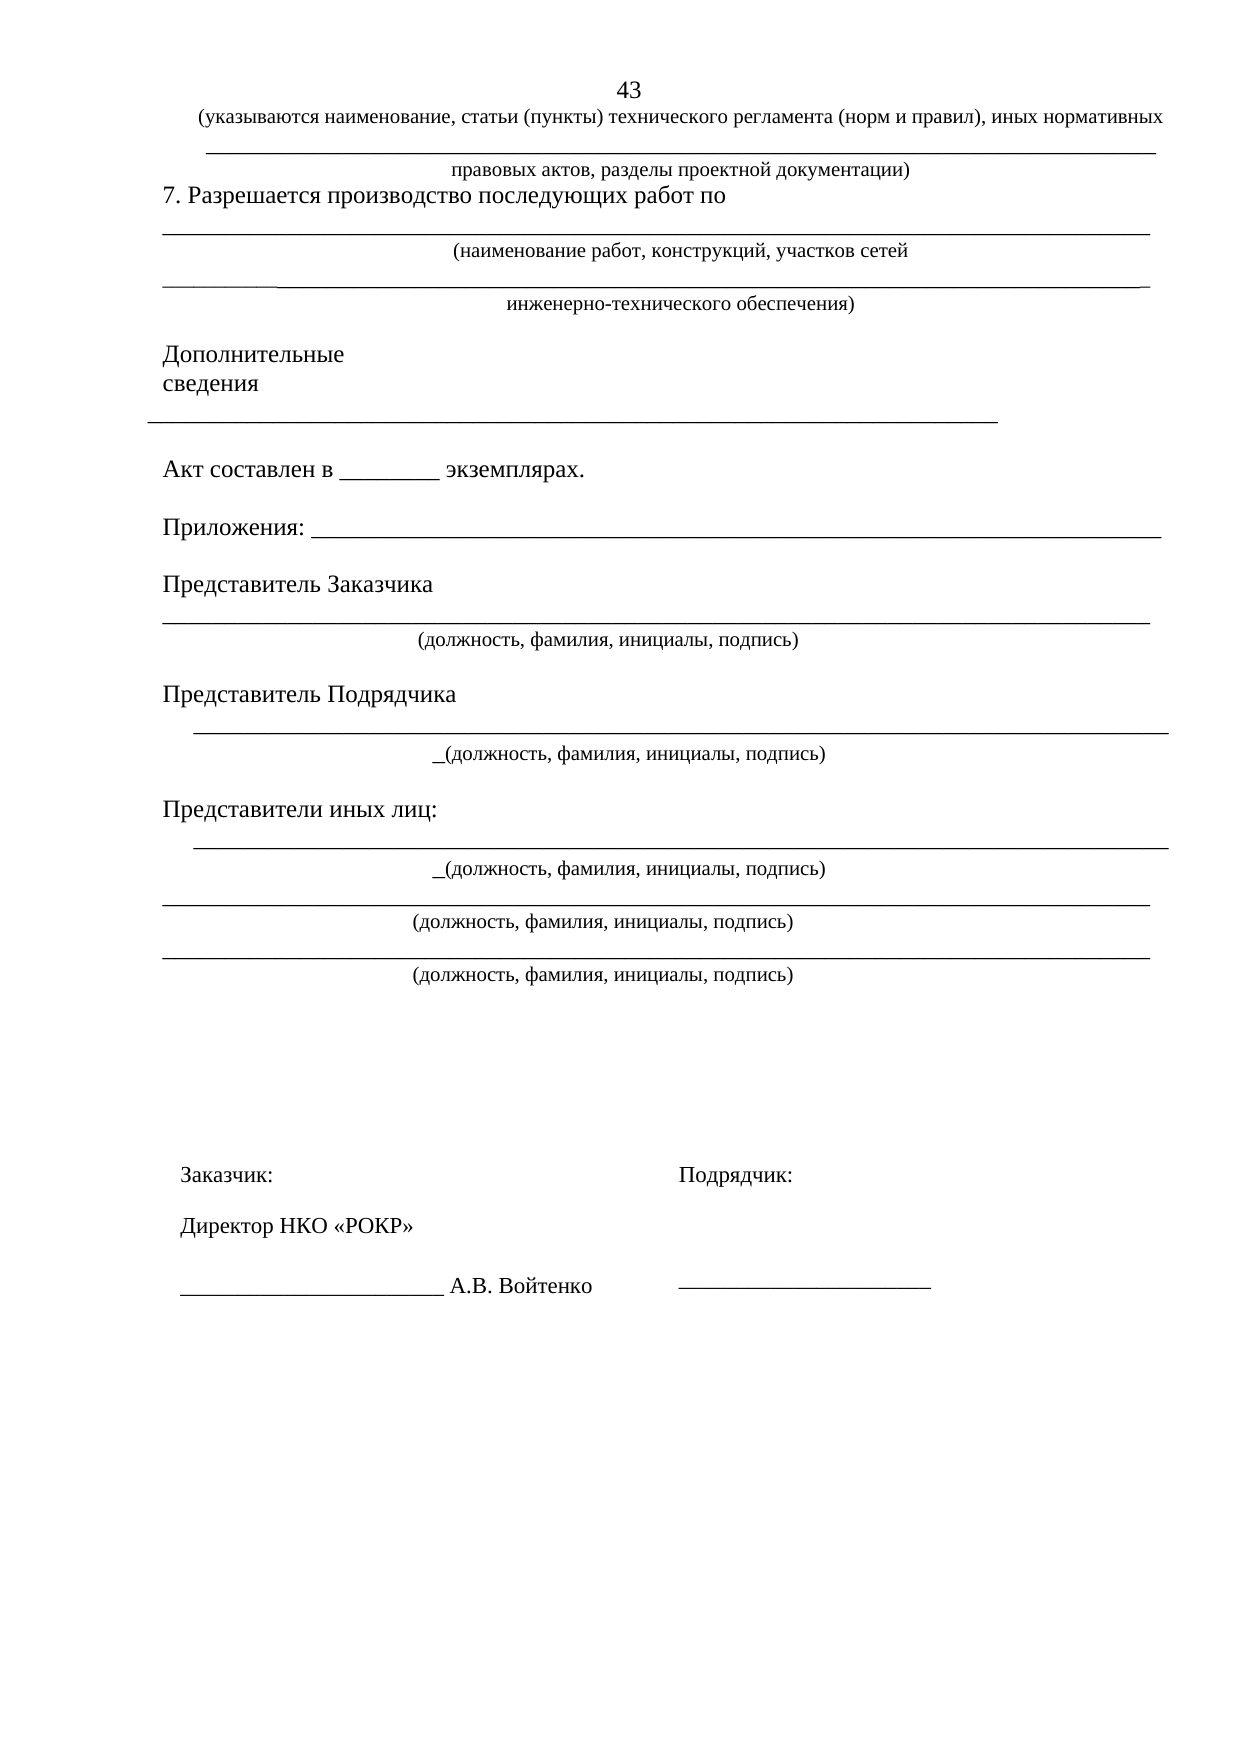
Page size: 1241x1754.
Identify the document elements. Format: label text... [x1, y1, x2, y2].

table_cell ______________________ [668, 1212, 1166, 1323]
text (должность, фамилия, инициалы, подпись) [59, 909, 1199, 933]
text ____________________________________________________________________________ [59, 128, 1199, 157]
text _______________________________________________________________________________ [59, 933, 1199, 962]
text (наименование работ, конструкций, участков сетей [59, 238, 1199, 262]
text (должность, фамилия, инициалы, подпись) [59, 627, 1199, 651]
text Представители иных лиц: [59, 794, 1199, 823]
text _______________________________________________________________________________ [59, 881, 1199, 909]
text Дополнительные [59, 339, 1199, 368]
text (указываются наименование, статьи (пункты) технического регламента (норм и правил), иных нормативных [59, 104, 1199, 128]
text 7. Разрешается производство последующих работ по [59, 181, 1199, 209]
text _______________________________________________________________________________ [59, 598, 1199, 627]
text инженерно-технического обеспечения) [59, 291, 1199, 315]
table_cell Директор НКО «РОКР» _______________________ А.В. Войтенко [169, 1212, 667, 1323]
text Приложения: ____________________________________________________________________ [148, 512, 1199, 540]
table_header Подрядчик: [668, 1110, 1166, 1212]
text _______________________________________________________________________________(должность, фамилия, инициалы, подпись) [59, 823, 1199, 881]
text Представитель Подрядчика [59, 679, 1199, 708]
text _______________________________________________________________________________(должность, фамилия, инициалы, подпись) [59, 708, 1199, 766]
text Представитель Заказчика [59, 569, 1199, 598]
text _________________________________________________________________________________ [59, 262, 1199, 291]
text (должность, фамилия, инициалы, подпись) [59, 962, 1199, 986]
text правовых актов, разделы проектной документации) [59, 157, 1199, 181]
text сведения ____________________________________________________________________ [148, 368, 1199, 425]
table_header Заказчик: [169, 1110, 667, 1212]
text _______________________________________________________________________________ [59, 209, 1199, 238]
text Акт составлен в ________ экземплярах. [59, 454, 1199, 483]
